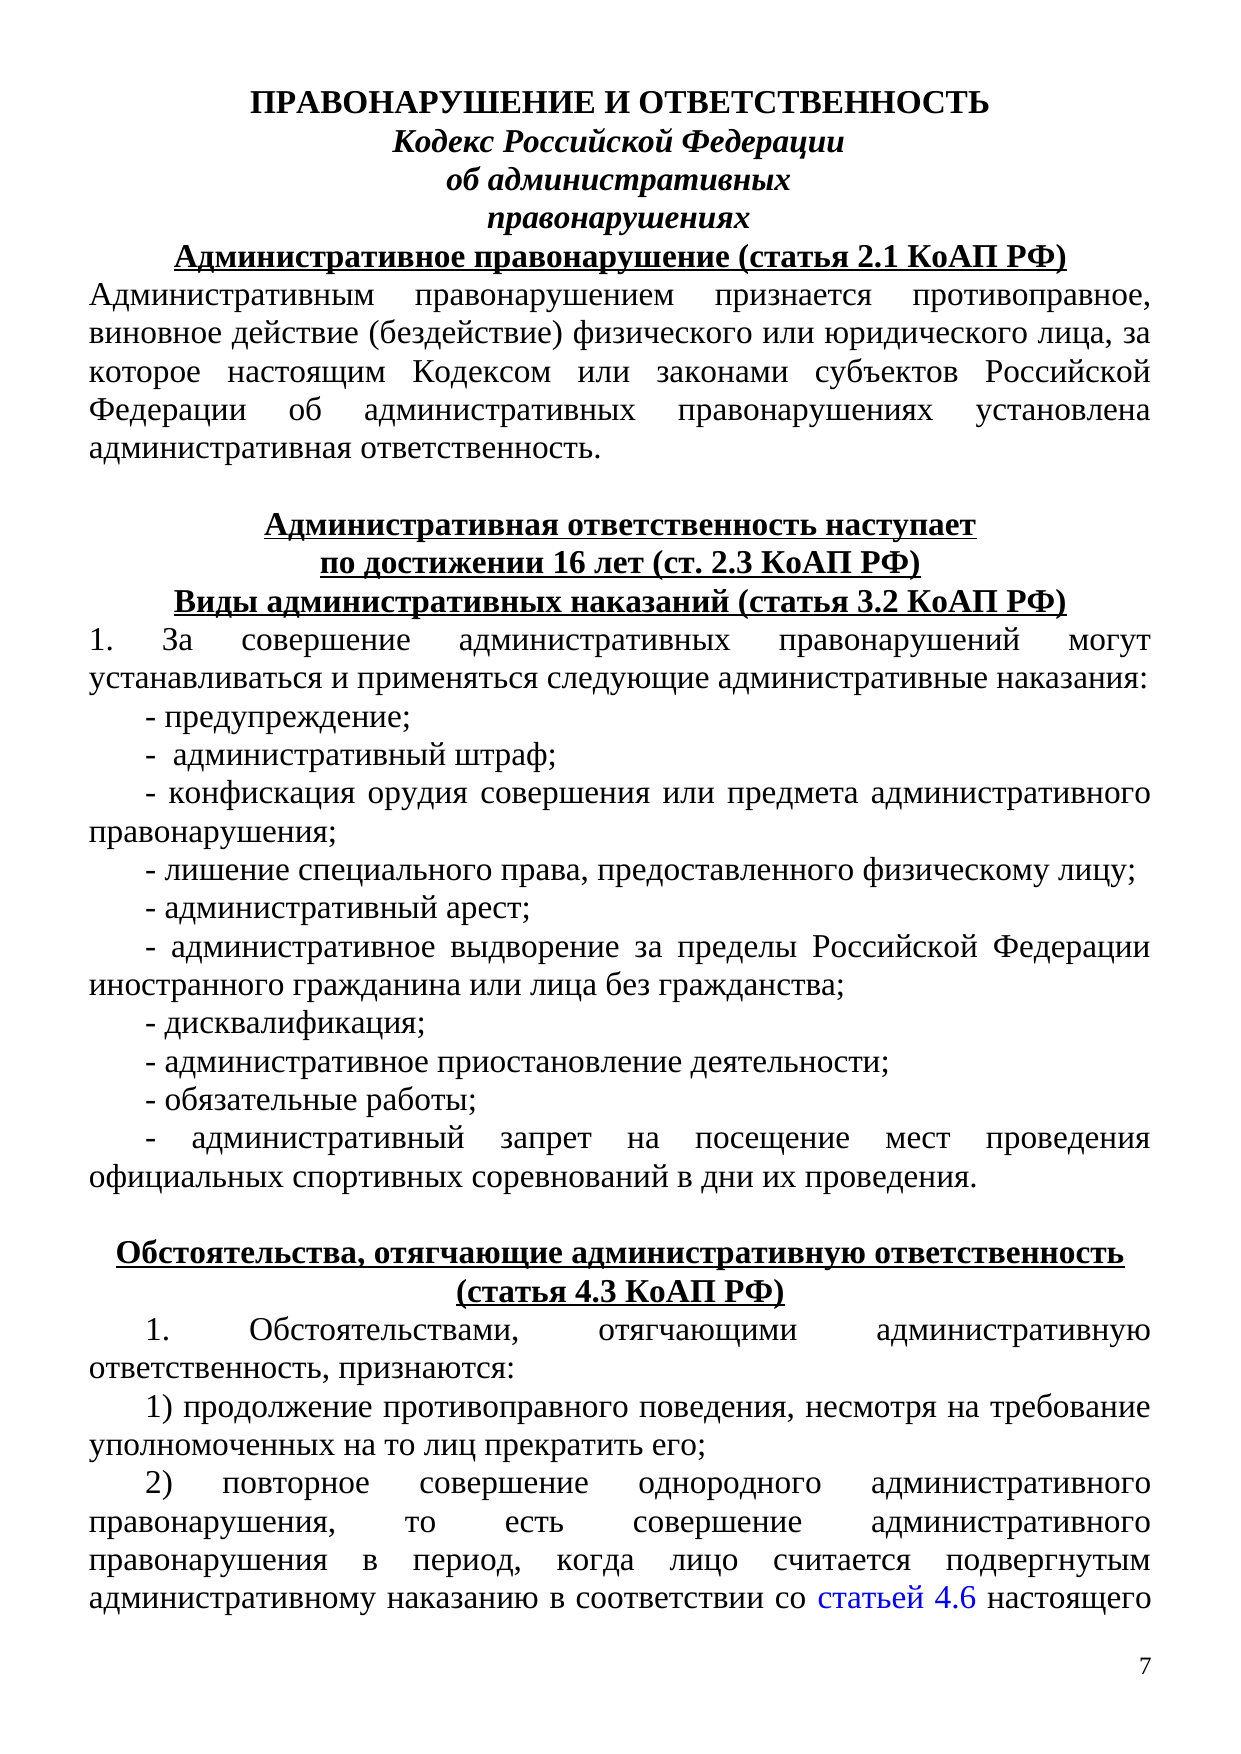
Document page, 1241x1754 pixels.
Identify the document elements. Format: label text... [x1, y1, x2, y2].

text - административный арест; [89, 888, 1152, 926]
text - административный штраф; [89, 734, 1152, 773]
text Административным правонарушением признается противоправное, виновное действие (бездействие) физического или юридического лица, за которое настоящим Кодексом или законами субъектов Российской Федерации об административных правонарушениях установлена административная ответственность. [89, 274, 1152, 466]
text 1. За совершение административных правонарушений могут устанавливаться и применяться следующие административные наказания: [89, 619, 1152, 696]
text Административное правонарушение (статья 2.1 КоАП РФ) [89, 236, 1152, 274]
text Административная ответственность наступает [89, 504, 1152, 543]
text Виды административных наказаний (статья 3.2 КоАП РФ) [89, 581, 1152, 619]
text Обстоятельства, отягчающие административную ответственность (статья 4.3 КоАП РФ) [89, 1233, 1152, 1309]
text - обязательные работы; [89, 1079, 1152, 1118]
text - предупреждение; [89, 696, 1152, 734]
text 1. Обстоятельствами, отягчающими административную ответственность, признаются: [89, 1309, 1152, 1386]
text 1) продолжение противоправного поведения, несмотря на требование уполномоченных на то лиц прекратить его; [89, 1386, 1152, 1463]
text по достижении 16 лет (ст. 2.3 КоАП РФ) [89, 543, 1152, 581]
text об административных правонарушениях [89, 159, 1152, 236]
text - конфискация орудия совершения или предмета административного правонарушения; [89, 773, 1152, 849]
text - административный запрет на посещение мест проведения официальных спортивных соревнований в дни их проведения. [89, 1118, 1152, 1194]
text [89, 1463, 1152, 1616]
text - административное выдворение за пределы Российской Федерации иностранного гражданина или лица без гражданства; [89, 926, 1152, 1003]
text - административное приостановление деятельности; [89, 1041, 1152, 1079]
text ПРАВОНАРУШЕНИЕ И ОТВЕТСТВЕННОСТЬ Кодекс Российской Федерации [89, 83, 1152, 159]
text - дисквалификация; [89, 1003, 1152, 1041]
text - лишение специального права, предоставленного физическому лицу; [89, 849, 1152, 888]
